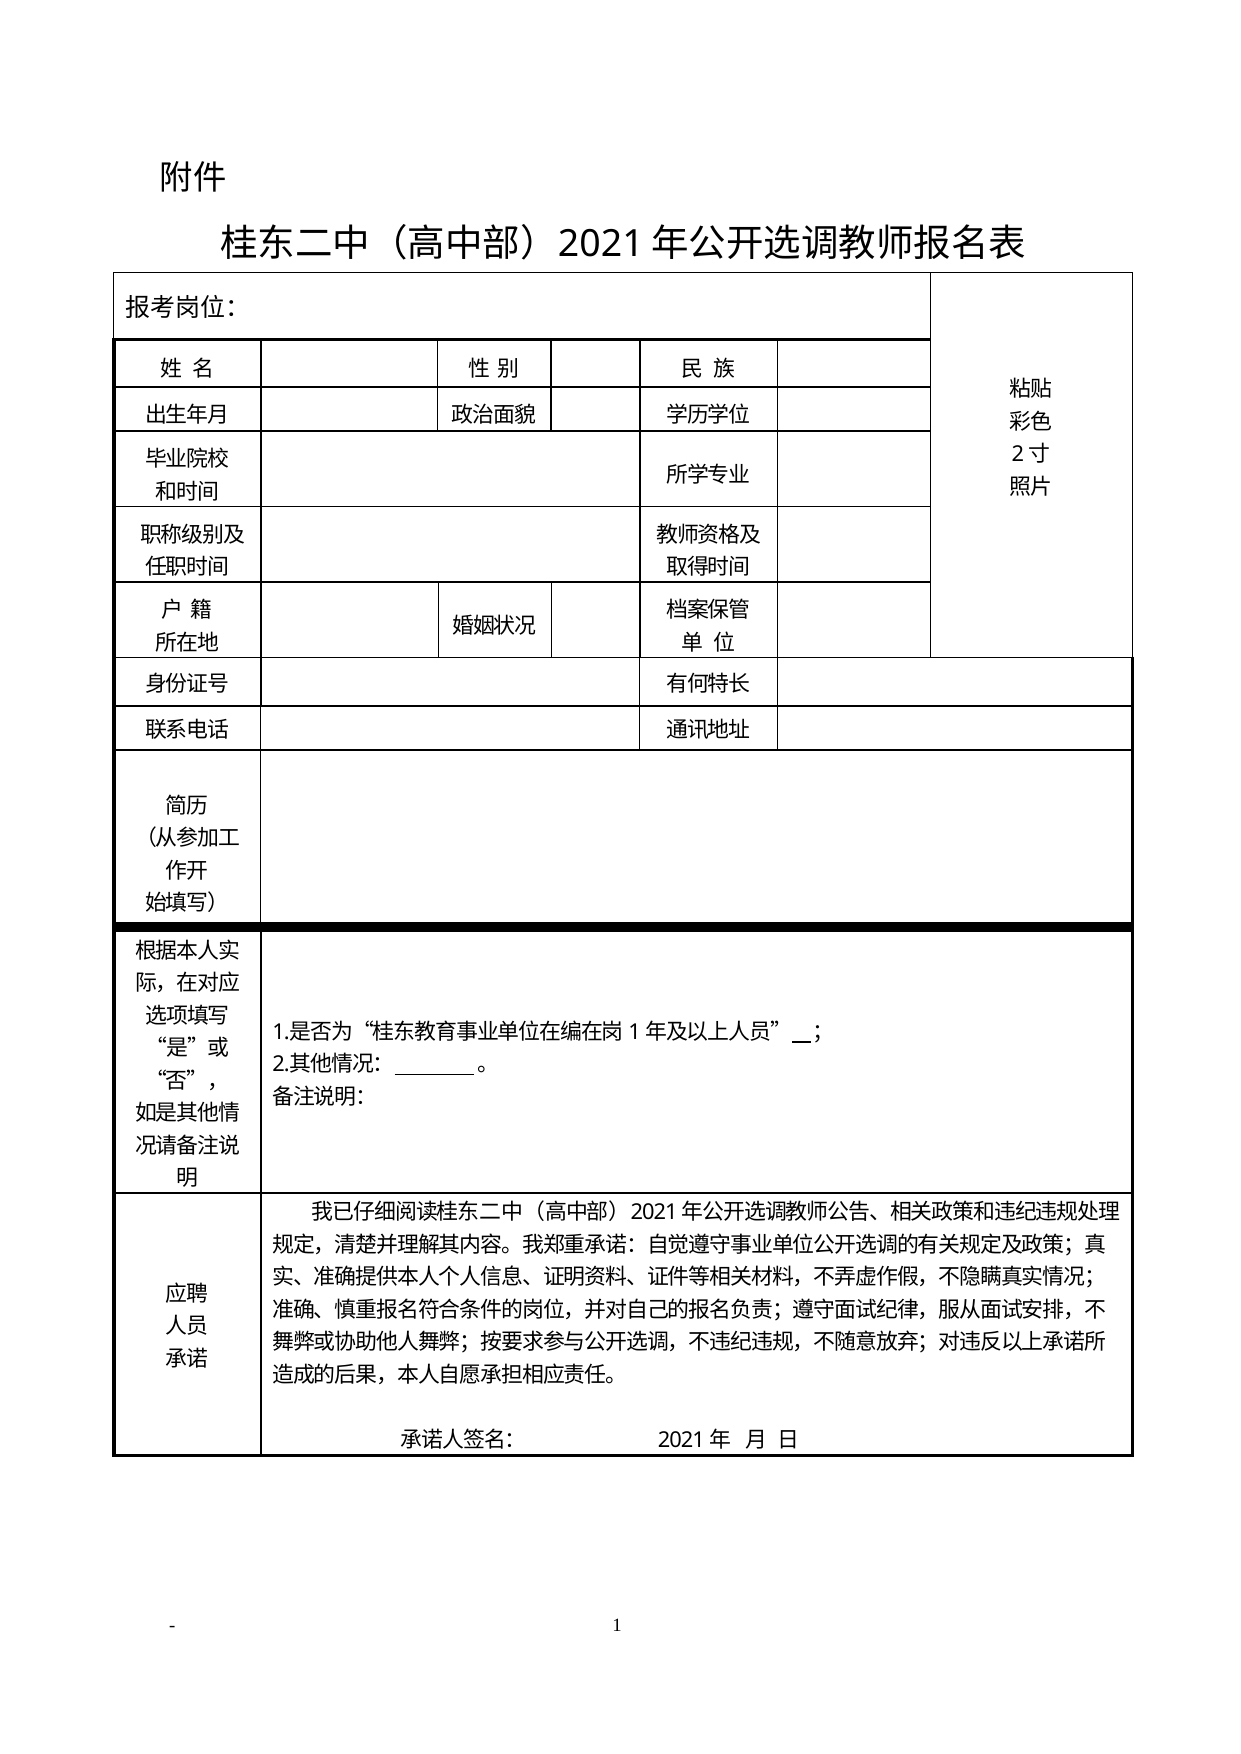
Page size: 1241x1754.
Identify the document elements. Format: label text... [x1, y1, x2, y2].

table_cell [778, 341, 930, 386]
table_cell [262, 341, 437, 386]
table_cell [552, 388, 639, 430]
table_cell [778, 658, 1131, 705]
table_cell 联系电话 [116, 707, 260, 749]
table_cell 档案保管 单 位 [641, 583, 777, 657]
table_cell 民 族 [641, 341, 777, 386]
table_cell [262, 388, 437, 430]
table_cell [778, 583, 930, 657]
table_cell 户 籍 所在地 [116, 583, 260, 657]
table_cell 身份证号 [116, 658, 260, 705]
table_cell 出生年月 [116, 388, 260, 430]
table_cell 教师资格及取得时间 [641, 507, 777, 581]
table_cell 所学专业 [641, 432, 777, 506]
table_cell [778, 432, 930, 506]
table_cell 政治面貌 [438, 388, 550, 430]
table_cell 通讯地址 [640, 707, 777, 749]
table_cell 学历学位 [641, 388, 777, 430]
table_cell [552, 583, 639, 657]
table_cell 姓 名 [116, 341, 260, 386]
table_cell 根据本人实际，在对应选项填写“是”或“否”， 如是其他情况请备注说明 [116, 932, 260, 1192]
table_header 报考岗位： [114, 273, 930, 338]
table_cell [262, 432, 639, 506]
table_cell 职称级别及任职时间 [116, 507, 260, 581]
table_cell [261, 751, 1131, 922]
text 附件 [159, 142, 1087, 207]
table_cell [778, 388, 930, 430]
table_cell [262, 658, 639, 705]
text 桂东二中（高中部）2021年公开选调教师报名表 [159, 207, 1087, 272]
table_cell 有何特长 [640, 658, 777, 705]
table_cell 简历 （从参加工作开 始填写） [116, 751, 260, 922]
table_cell 1.是否为“桂东教育事业单位在编在岗1年及以上人员” ； 2.其他情况： 。 备注说明： [262, 932, 1131, 1192]
table_cell 毕业院校 和时间 [116, 432, 260, 506]
table_cell 应聘 人员 承诺 [116, 1194, 260, 1454]
table_header 粘贴 彩色 2寸 照片 [931, 273, 1132, 657]
table_cell [778, 507, 930, 581]
table_cell [778, 707, 1131, 749]
table_cell 我已仔细阅读桂东二中（高中部）2021年公开选调教师公告、相关政策和违纪违规处理规定，清楚并理解其内容。我郑重承诺：自觉遵守事业单位公开选调的有关规定及政策；真实、准确提供本人个人信息、证明资料、证件等相关材料，不弄虚作假，不隐瞒真实情况；准确、慎重报名符合条件的岗位，并对自己的报名负责；遵守面试纪律，服从面试安排，不舞弊或协助他人舞弊；按要求参与公开选调，不违纪违规，不随意放弃；对违反以上承诺所造成的后果，本人自愿承担相应责任。 承诺人签名： 2021年 月 日 [262, 1194, 1131, 1454]
table_cell [261, 707, 639, 749]
table_cell 性 别 [438, 341, 550, 386]
table_cell [552, 341, 639, 386]
table_cell [262, 507, 639, 581]
table_cell 婚姻状况 [439, 583, 551, 657]
table_cell [262, 583, 438, 657]
